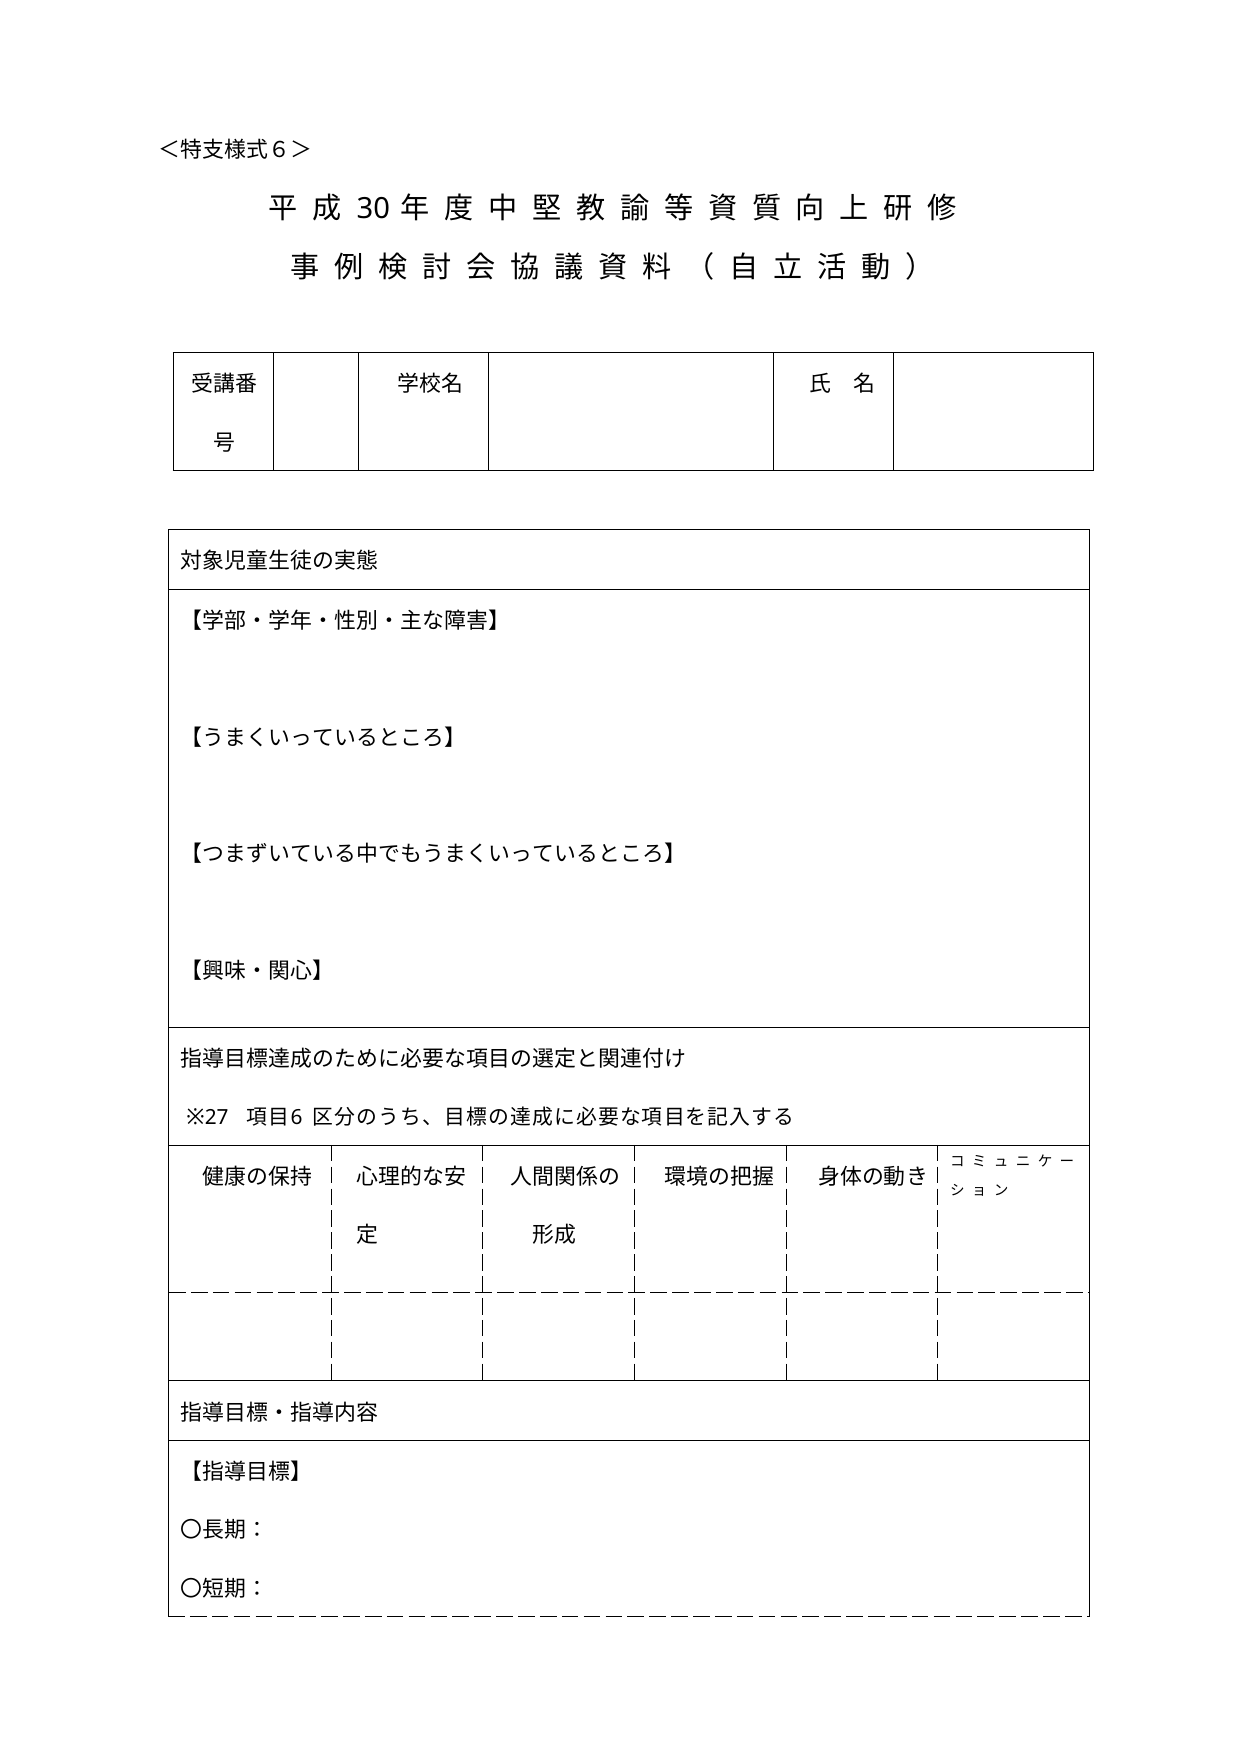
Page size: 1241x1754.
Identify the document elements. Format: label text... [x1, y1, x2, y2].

table_header 学校名 [359, 353, 488, 470]
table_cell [169, 1441, 1089, 1616]
table_cell 人間関係の 形成 [483, 1146, 634, 1292]
text ＜特支様式６＞ [158, 119, 1082, 177]
table_cell [634, 1292, 786, 1380]
table_cell 環境の把握 [634, 1146, 786, 1292]
table_cell 身体の動き [786, 1146, 938, 1292]
table_cell 心理的な安定 [331, 1146, 483, 1292]
table_header [489, 353, 773, 470]
table_cell [786, 1292, 938, 1380]
table_cell 健康の保持 [169, 1146, 331, 1292]
table_header [894, 353, 1093, 470]
table_header 氏 名 [774, 353, 893, 470]
table_cell [169, 1292, 331, 1380]
table_cell 【学部・学年・性別・主な障害】 【うまくいっているところ】 【つまずいている中でもうまくいっているところ】 【興味・関心】 [169, 590, 1089, 1027]
table_cell コミュニケーション [938, 1146, 1089, 1292]
table_cell [938, 1292, 1089, 1380]
table_cell [483, 1292, 634, 1380]
table_header [274, 353, 358, 470]
table_cell [331, 1292, 483, 1380]
table_cell 指導目標達成のために必要な項目の選定と関連付け ※27項目6区分のうち、目標の達成に必要な項目を記入する [169, 1028, 1089, 1145]
table_cell 指導目標・指導内容 [169, 1381, 1089, 1439]
table_header 受講番号 [174, 353, 273, 470]
table_header 対象児童生徒の実態 [169, 530, 1089, 588]
text 事例検討会協議資料（自立活動） [158, 235, 1082, 294]
text 平成30年度中堅教諭等資質向上研修 [158, 177, 1082, 235]
